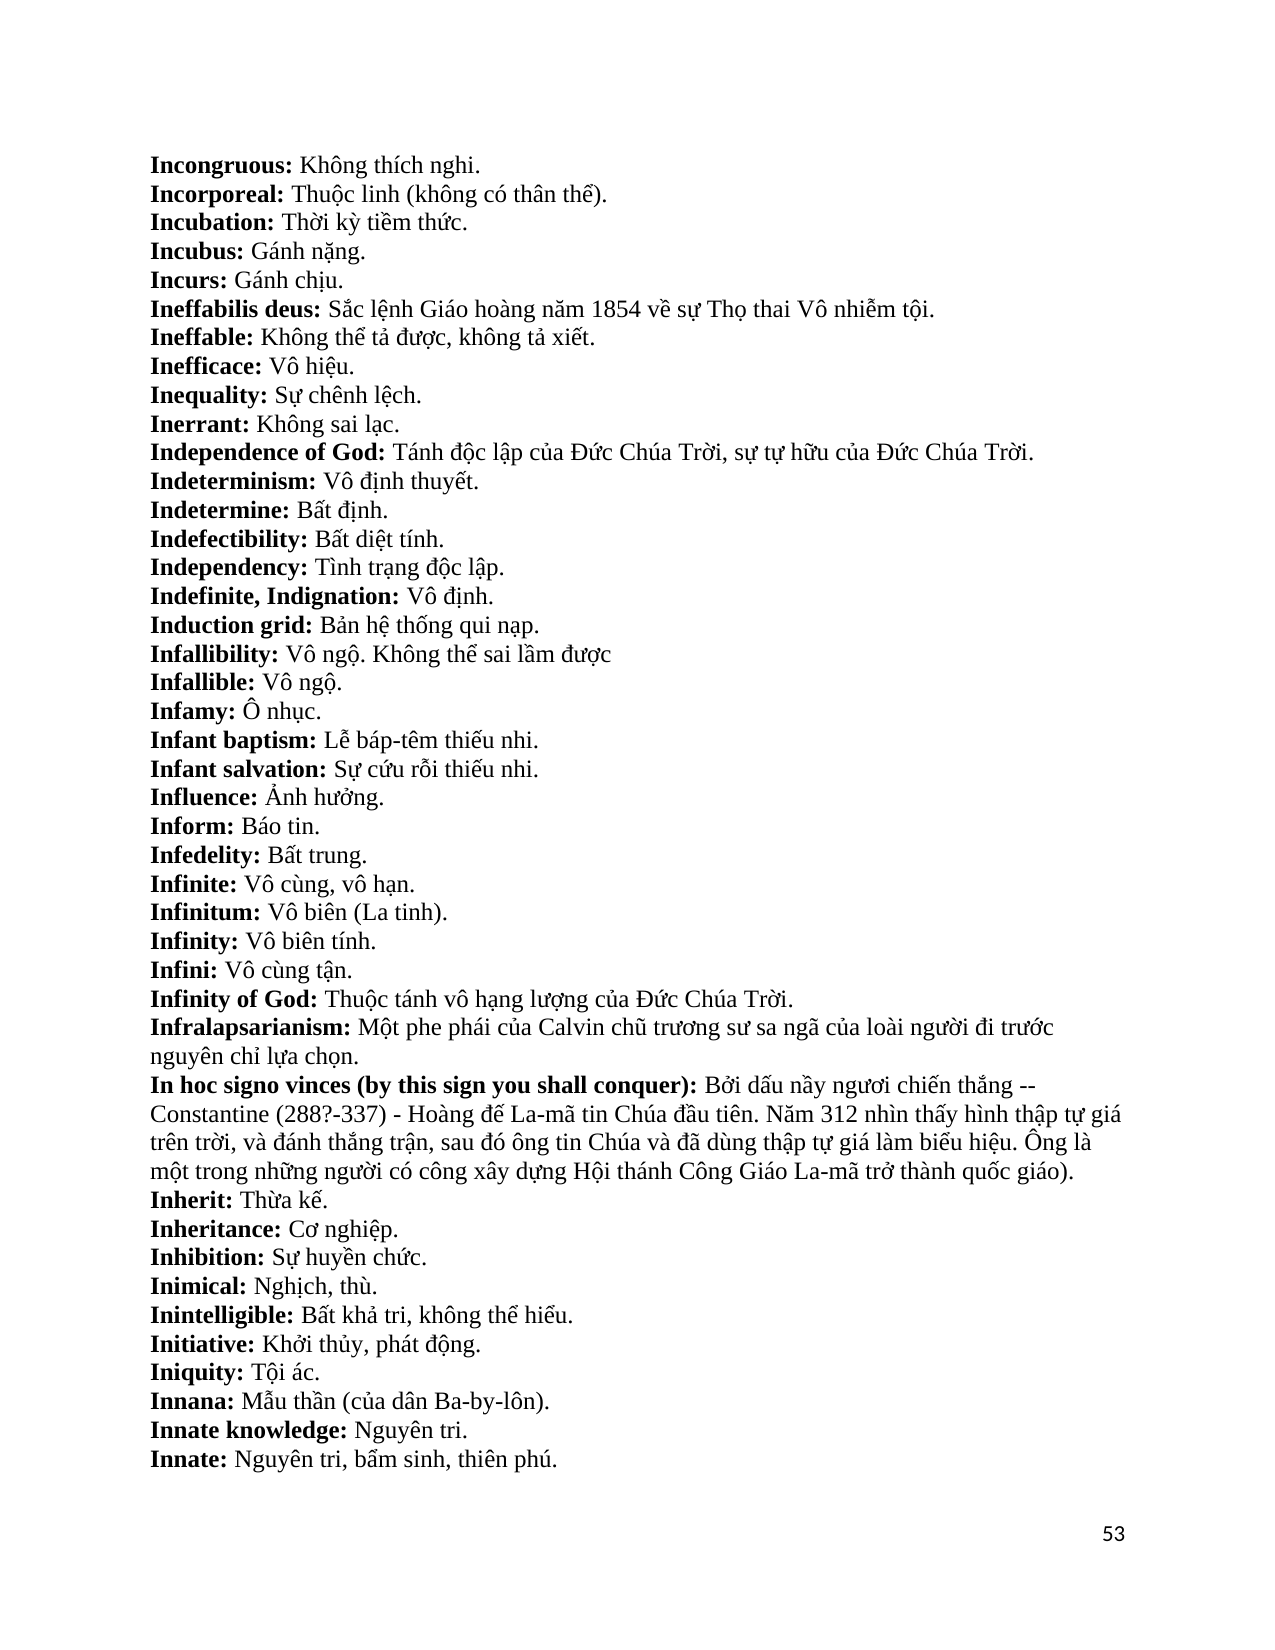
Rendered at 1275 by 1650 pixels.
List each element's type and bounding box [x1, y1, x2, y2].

text [150, 150, 1125, 1472]
